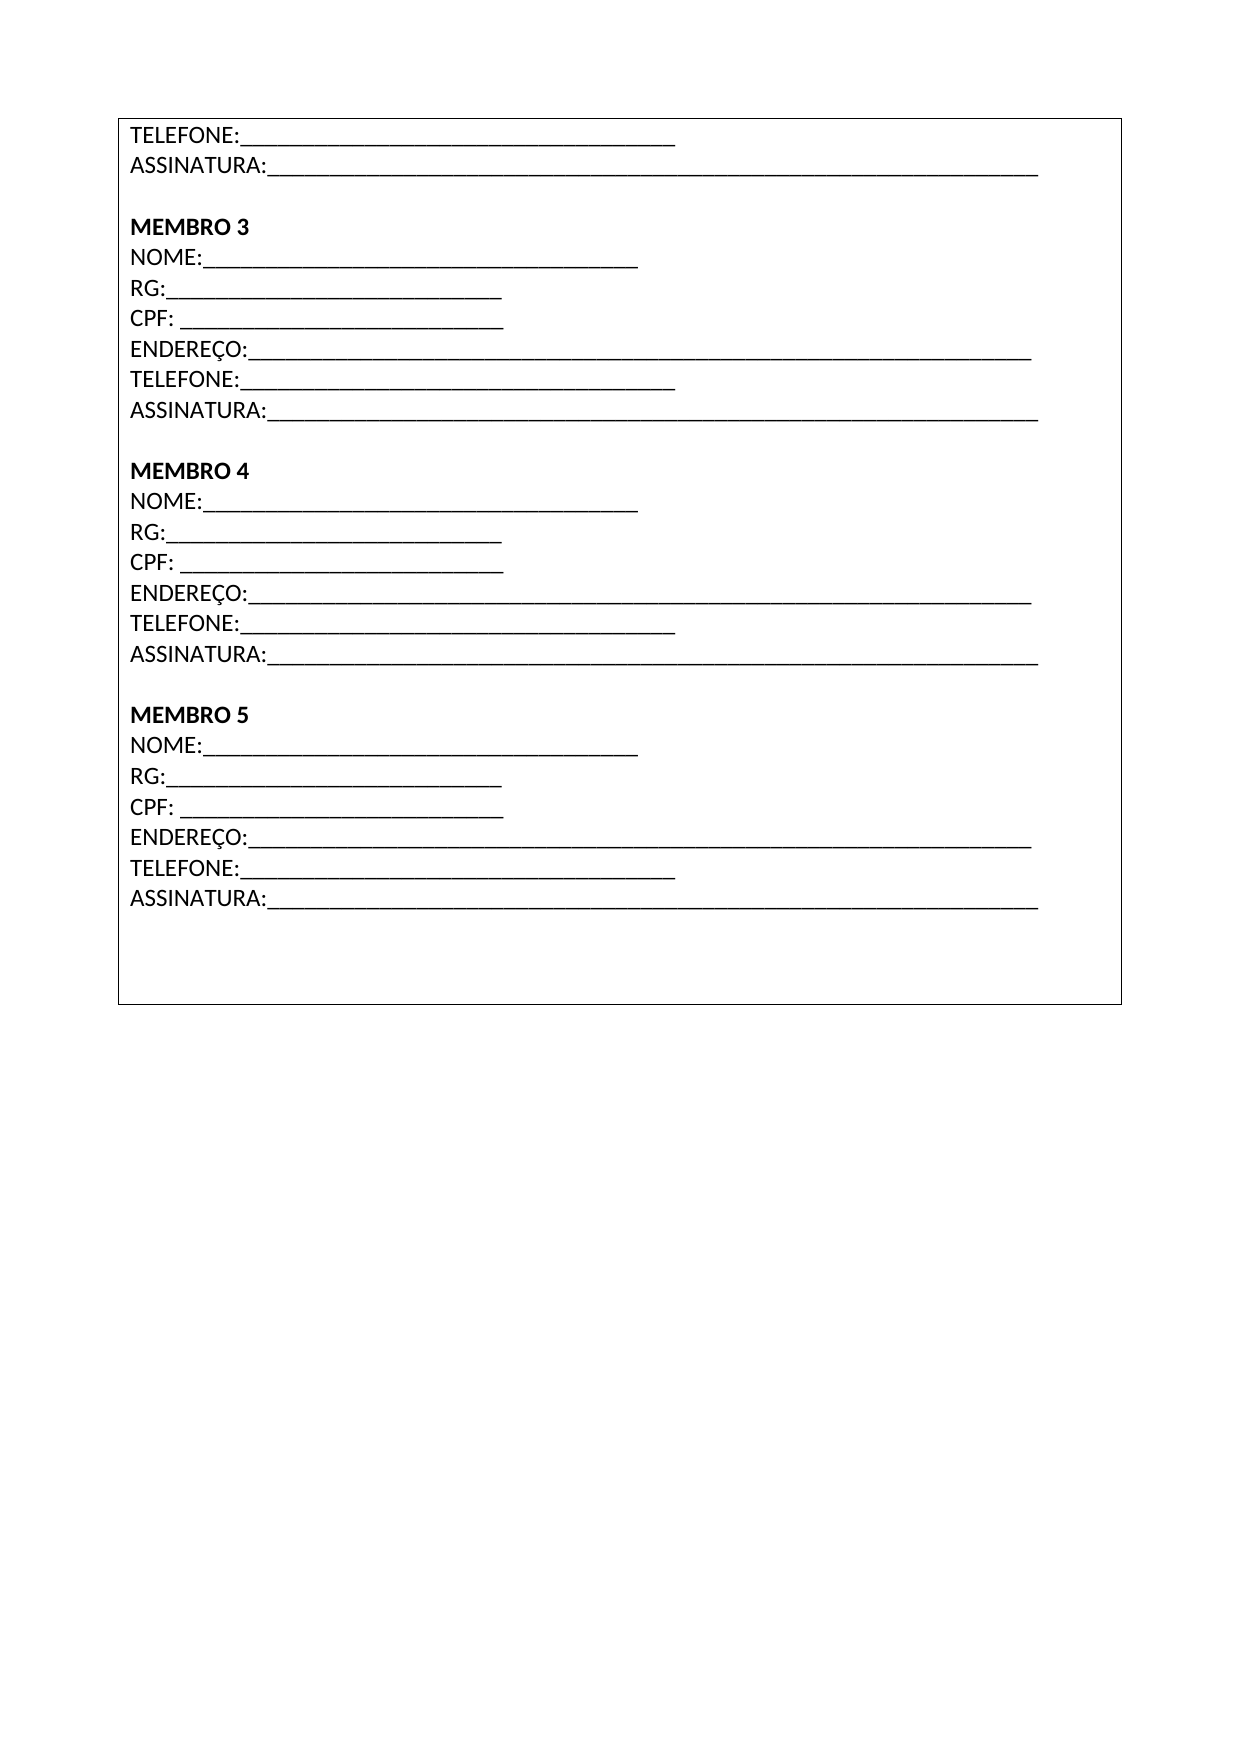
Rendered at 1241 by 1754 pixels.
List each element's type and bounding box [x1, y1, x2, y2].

table_cell [119, 119, 1121, 1004]
